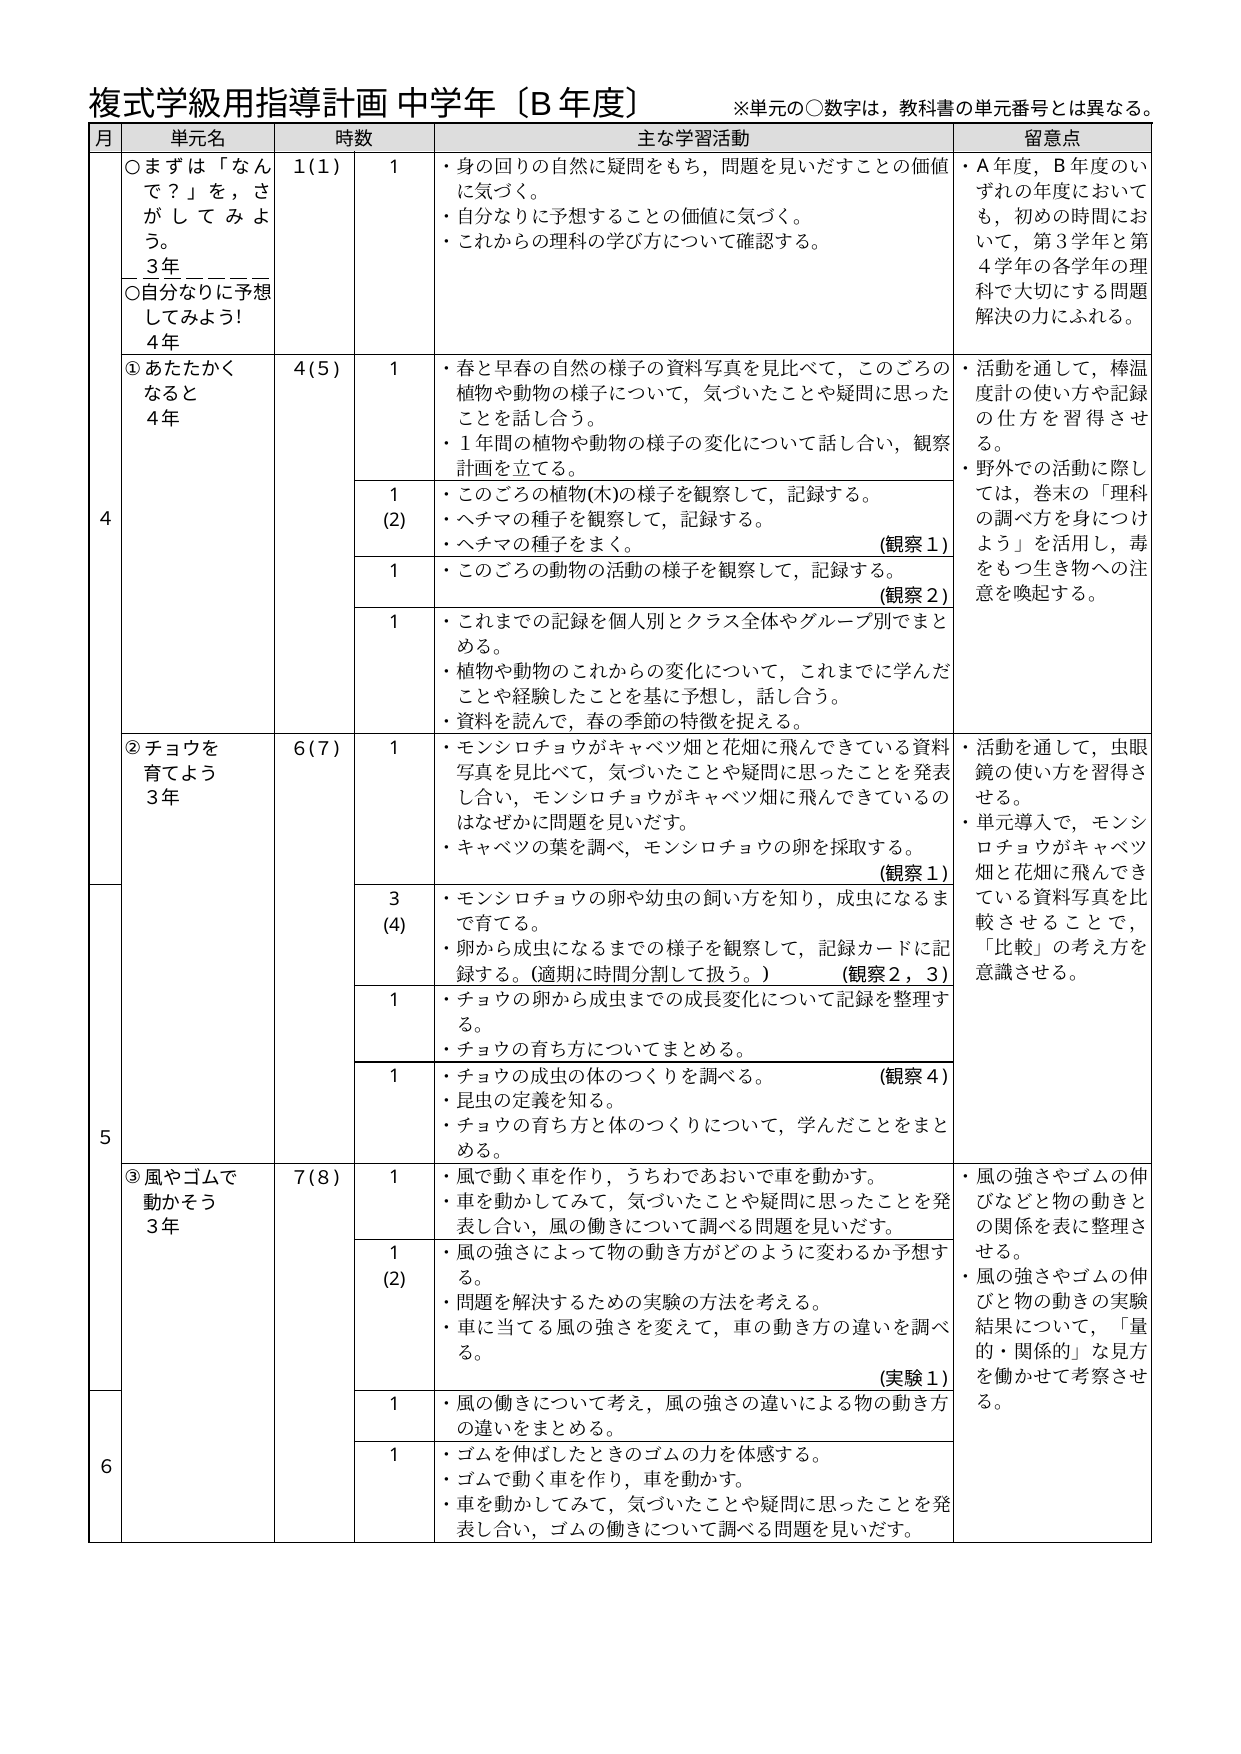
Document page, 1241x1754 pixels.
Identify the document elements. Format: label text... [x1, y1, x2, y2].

table_cell 1 [355, 1164, 434, 1238]
table_header 時数 [275, 124, 434, 151]
table_cell ・A年度，B年度のいずれの年度においても，初めの時間において，第３学年と第４学年の各学年の理科で大切にする問題解決の力にふれる。 [954, 153, 1151, 354]
table_cell ７(８) [275, 1164, 354, 1542]
table_cell ・風の働きについて考え，風の強さの違いによる物の動き方の違いをまとめる。 [435, 1391, 953, 1441]
table_cell 1 [355, 1442, 434, 1542]
table_cell ・春と早春の自然の様子の資料写真を見比べて，このごろの植物や動物の様子について，気づいたことや疑問に思ったことを話し合う。 ・１年間の植物や動物の様子の変化について話し合い，観察計画を立てる。 [435, 355, 953, 480]
text 複式学級用指導計画 中学年〔B年度〕 ※単元の○数字は，教科書の単元番号とは異なる。 [89, 89, 1152, 122]
table_cell ○まずは「なんで？」を，さがしてみよう。 ３年 [122, 153, 274, 278]
table_header 単元名 [122, 124, 274, 151]
table_cell ・風で動く車を作り，うちわであおいで車を動かす。 ・車を動かしてみて，気づいたことや疑問に思ったことを発表し合い，風の働きについて調べる問題を見いだす。 [435, 1164, 953, 1238]
table_cell ・チョウの成虫の体のつくりを調べる。 (観察４) ・昆虫の定義を知る。 ・チョウの育ち方と体のつくりについて，学んだことをまとめる。 [435, 1063, 953, 1162]
table_cell ②チョウを 育てよう ３年 [122, 734, 274, 1162]
table_cell 1 [355, 1063, 434, 1162]
table_cell ・チョウの卵から成虫までの成長変化について記録を整理する。 ・チョウの育ち方についてまとめる。 [435, 986, 953, 1061]
table_header 月 [90, 124, 121, 151]
table_cell ・活動を通して，虫眼鏡の使い方を習得させる。 ・単元導入で，モンシロチョウがキャベツ畑と花畑に飛んできている資料写真を比較させることで，「比較」の考え方を意識させる。 [954, 734, 1151, 1162]
table_cell ６(７) [275, 734, 354, 1162]
table_cell ①あたたかく なると ４年 [122, 355, 274, 733]
table_cell ・風の強さやゴムの伸びなどと物の動きとの関係を表に整理させる。 ・風の強さやゴムの伸びと物の動きの実験結果について，「量的・関係的」な見方を働かせて考察させる。 [954, 1164, 1151, 1542]
table_header 留意点 [954, 124, 1151, 151]
table_cell ６ [90, 1391, 121, 1542]
table_cell ５ [90, 885, 121, 1389]
table_cell 1 [355, 153, 434, 354]
table_cell 1 [355, 355, 434, 480]
table_cell ・身の回りの自然に疑問をもち，問題を見いだすことの価値に気づく。 ・自分なりに予想することの価値に気づく。 ・これからの理科の学び方について確認する。 [435, 153, 953, 354]
table_cell 1 [355, 986, 434, 1061]
table_cell 3 (4) [355, 885, 434, 985]
table_cell ③風やゴムで 動かそう ３年 [122, 1164, 274, 1542]
table_cell ・活動を通して，棒温度計の使い方や記録の仕方を習得させる。 ・野外での活動に際しては，巻末の「理科の調べ方を身につけよう」を活用し，毒をもつ生き物への注意を喚起する。 [954, 355, 1151, 733]
table_cell 1 (2) [355, 1240, 434, 1389]
table_cell ・ゴムを伸ばしたときのゴムの力を体感する。 ・ゴムで動く車を作り，車を動かす。 ・車を動かしてみて，気づいたことや疑問に思ったことを発表し合い，ゴムの働きについて調べる問題を見いだす。 [435, 1442, 953, 1542]
table_cell 1 [355, 608, 434, 733]
table_cell ・モンシロチョウの卵や幼虫の飼い方を知り，成虫になるまで育てる。 ・卵から成虫になるまでの様子を観察して，記録カードに記録する。(適期に時間分割して扱う。) (観察２，３) [435, 885, 953, 985]
table_cell ４(５) [275, 355, 354, 733]
table_cell ・このごろの動物の活動の様子を観察して，記録する。 (観察２) [435, 557, 953, 607]
table_cell 1 [355, 734, 434, 884]
table_cell ・風の強さによって物の動き方がどのように変わるか予想する。 ・問題を解決するための実験の方法を考える。 ・車に当てる風の強さを変えて，車の動き方の違いを調べる。 (実験１) [435, 1240, 953, 1389]
table_cell １(１) [275, 153, 354, 354]
table_cell 1 [355, 557, 434, 607]
table_cell ４ [90, 153, 121, 884]
table_cell 1 [355, 1391, 434, 1441]
table_cell ・モンシロチョウがキャベツ畑と花畑に飛んできている資料写真を見比べて，気づいたことや疑問に思ったことを発表し合い，モンシロチョウがキャベツ畑に飛んできているのはなぜかに問題を見いだす。 ・キャベツの葉を調べ，モンシロチョウの卵を採取する。 (観察１) [435, 734, 953, 884]
table_cell ○自分なりに予想してみよう! ４年 [122, 278, 274, 354]
table_cell ・これまでの記録を個人別とクラス全体やグループ別でまとめる。 ・植物や動物のこれからの変化について，これまでに学んだことや経験したことを基に予想し，話し合う。 ・資料を読んで，春の季節の特徴を捉える。 [435, 608, 953, 733]
table_header 主な学習活動 [435, 124, 953, 151]
table_cell ・このごろの植物(木)の様子を観察して，記録する。 ・ヘチマの種子を観察して，記録する。 ・ヘチマの種子をまく。 (観察１) [435, 481, 953, 556]
table_cell 1 (2) [355, 481, 434, 556]
